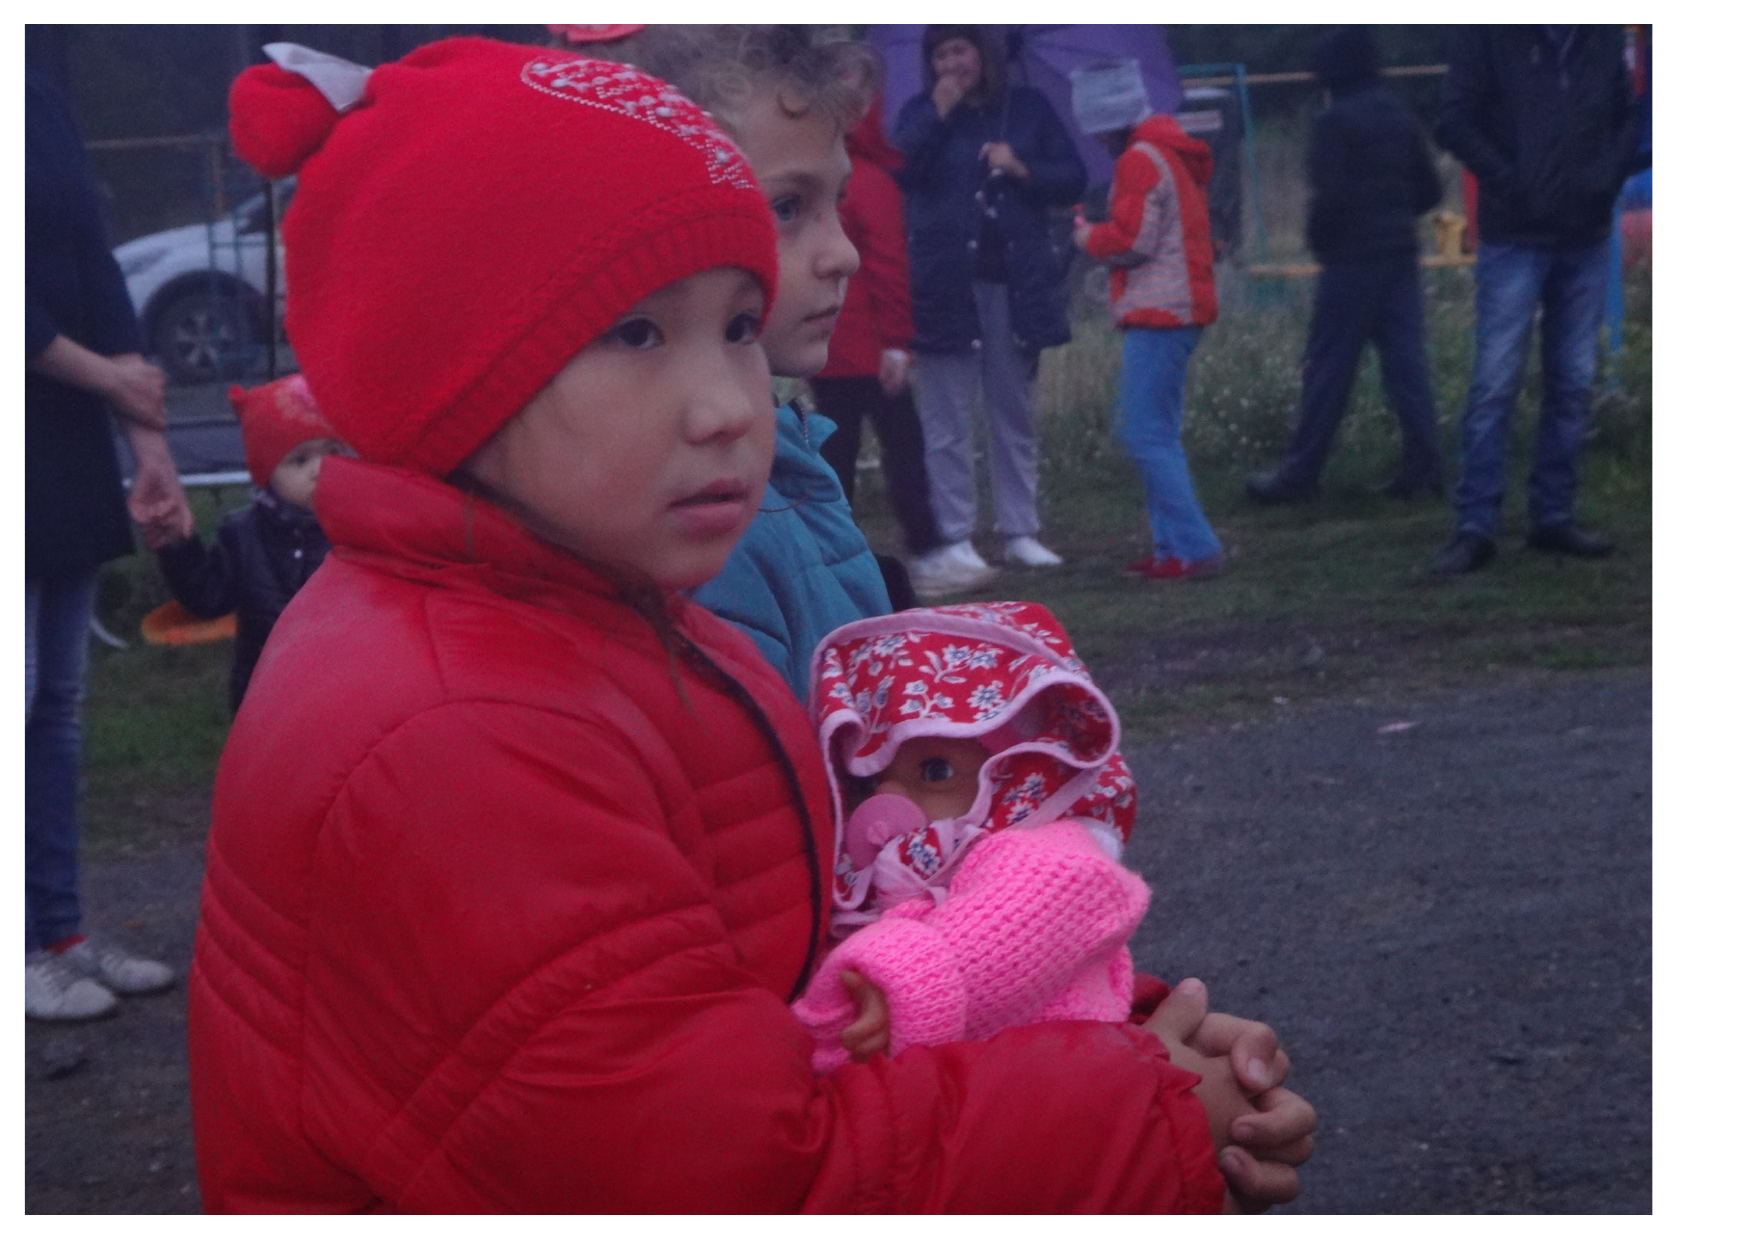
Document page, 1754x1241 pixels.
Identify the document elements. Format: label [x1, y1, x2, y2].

picture [24, 24, 1653, 1215]
